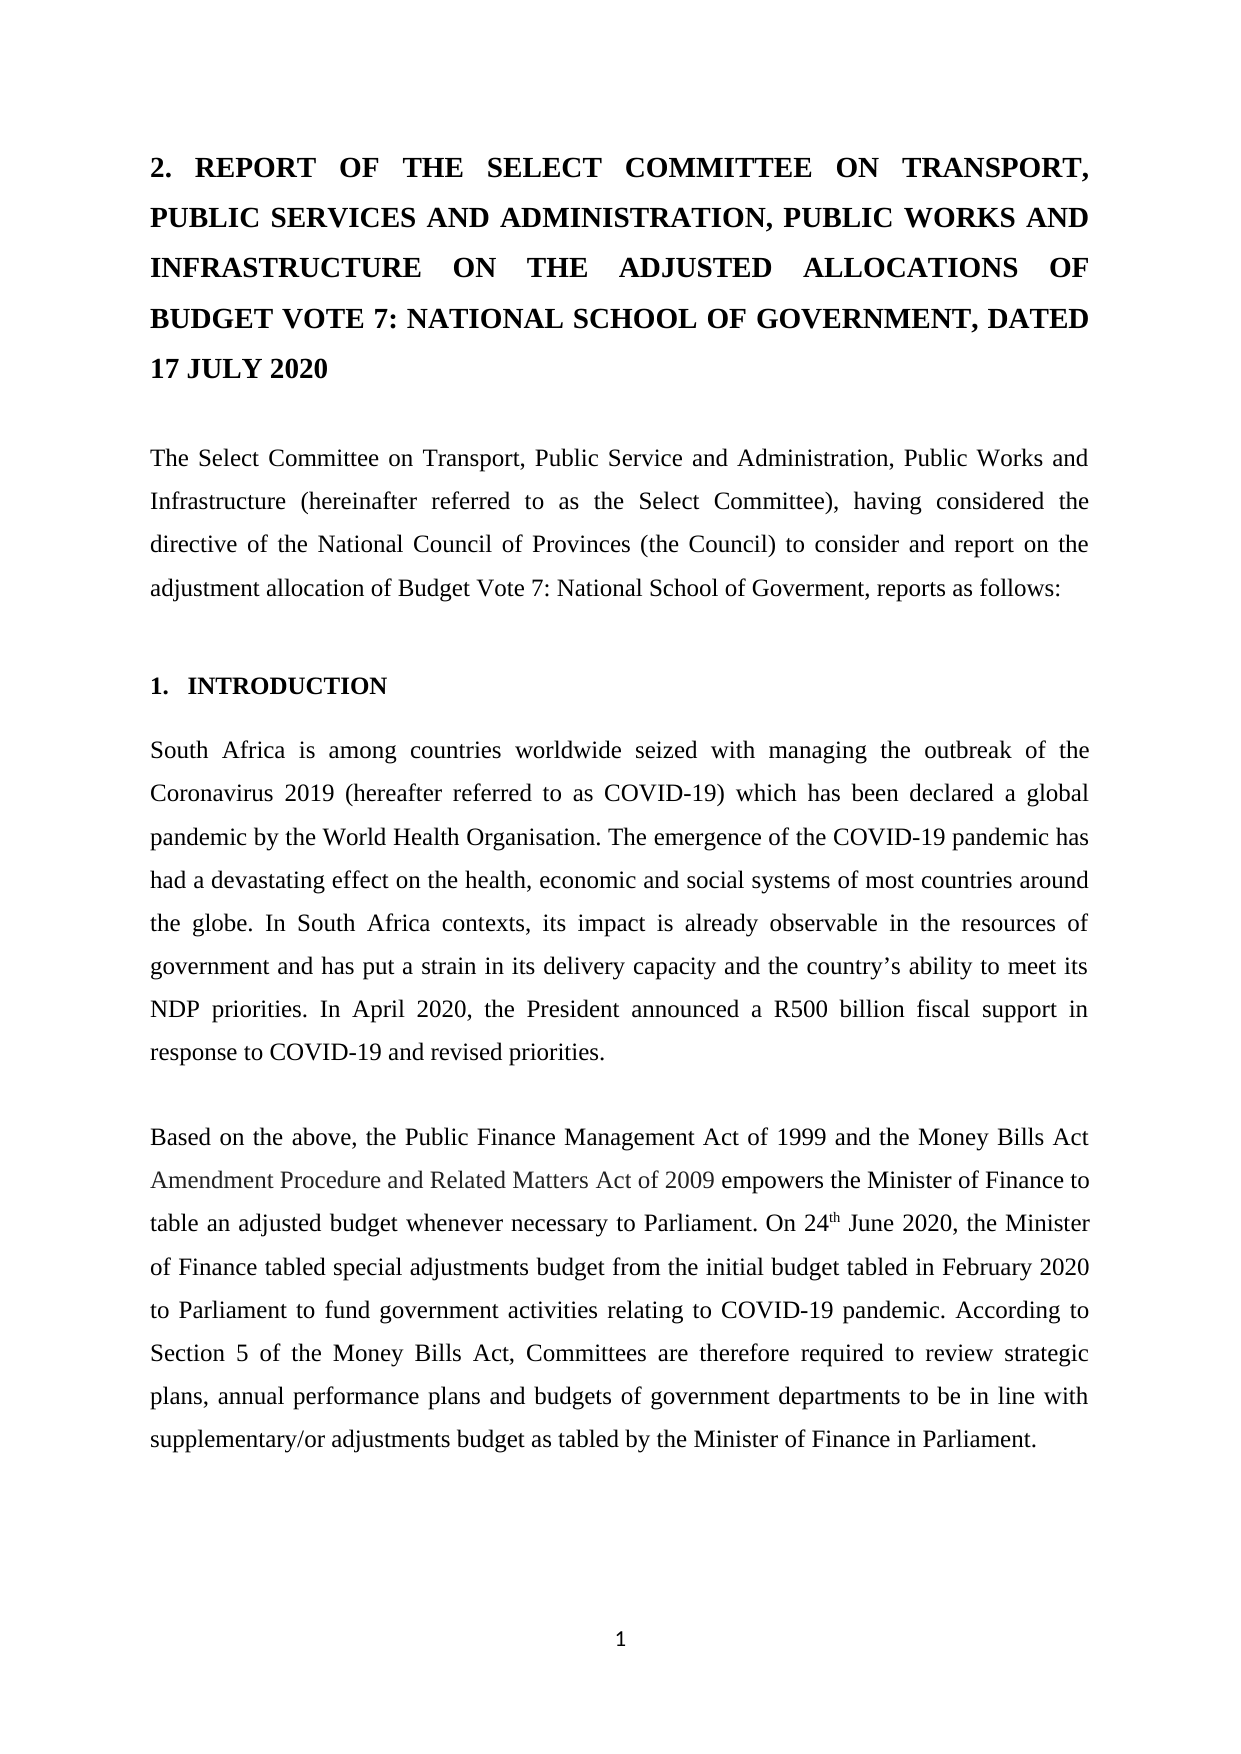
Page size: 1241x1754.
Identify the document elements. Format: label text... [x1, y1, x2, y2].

text Based on the above, the Public Finance Management Act of 1999 and the Money Bills Act Amendment Procedure and Related Matters Act of 2009 empowers the Minister of Finance to table an adjusted budget whenever necessary to Parliament. On 24th June 2020, the Minister of Finance tabled special adjustments budget from the initial budget tabled in February 2020 to Parliament to fund government activities relating to COVID-19 pandemic. According to Section 5 of the Money Bills Act, Committees are therefore required to review strategic plans, annual performance plans and budgets of government departments to be in line with supplementary/or adjustments budget as tabled by the Minister of Finance in Parliament. [150, 1122, 1090, 1453]
text The Select Committee on Transport, Public Service and Administration, Public Works and Infrastructure (hereinafter referred to as the Select Committee), having considered the directive of the National Council of Provinces (the Council) to consider and report on the adjustment allocation of Budget Vote 7: National School of Goverment, reports as follows: [150, 443, 1090, 601]
text South Africa is among countries worldwide seized with managing the outbreak of the Coronavirus 2019 (hereafter referred to as COVID-19) which has been declared a global pandemic by the World Health Organisation. The emergence of the COVID-19 pandemic has had a devastating effect on the health, economic and social systems of most countries around the globe. In South Africa contexts, its impact is already observable in the resources of government and has put a strain in its delivery capacity and the country’s ability to meet its NDP priorities. In April 2020, the President announced a R500 billion fiscal support in response to COVID-19 and revised priorities. [150, 735, 1090, 1066]
text 2. REPORT OF THE SELECT COMMITTEE ON TRANSPORT, PUBLIC SERVICES AND ADMINISTRATION, PUBLIC WORKS AND INFRASTRUCTURE ON THE ADJUSTED ALLOCATIONS OF BUDGET VOTE 7: NATIONAL SCHOOL OF GOVERNMENT, DATED 17 JULY 2020 [150, 150, 1090, 385]
list INTRODUCTION [150, 671, 1090, 700]
